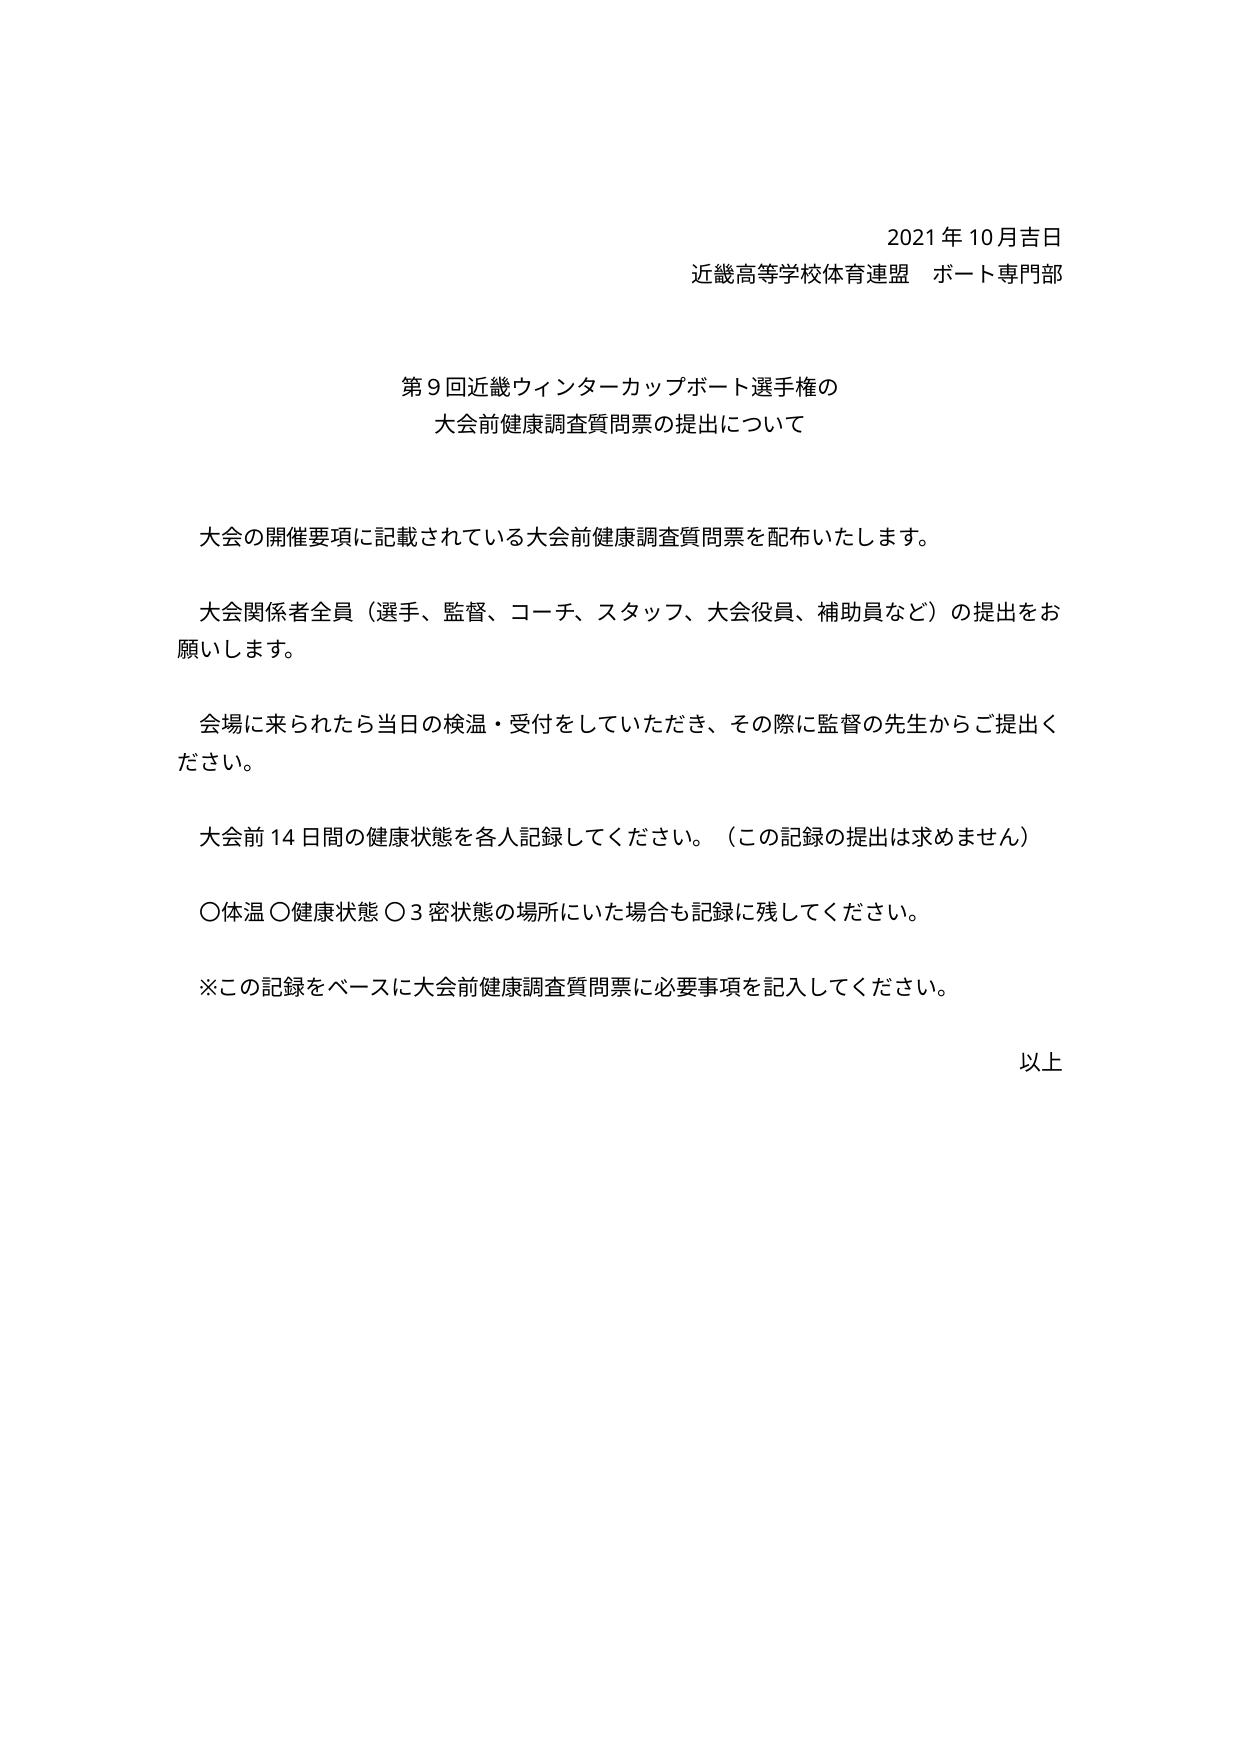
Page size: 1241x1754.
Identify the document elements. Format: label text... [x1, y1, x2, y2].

text 〇体温 〇健康状態 〇3 密状態の場所にいた場合も記録に残してください。 [177, 892, 1063, 929]
text ※この記録をベースに大会前健康調査質問票に必要事項を記入してください。 [177, 967, 1063, 1004]
text 以上 [177, 1042, 1063, 1079]
text 会場に来られたら当日の検温・受付をしていただき、その際に監督の先生からご提出ください。 [177, 704, 1063, 779]
text 第９回近畿ウィンターカップボート選手権の [177, 367, 1063, 404]
text 大会関係者全員（選手、監督、コーチ、スタッフ、大会役員、補助員など）の提出をお願いします。 [177, 592, 1063, 667]
text 大会の開催要項に記載されている大会前健康調査質問票を配布いたします。 [177, 517, 1063, 554]
text 大会前 14 日間の健康状態を各人記録してください。（この記録の提出は求めません） [177, 817, 1063, 854]
text 近畿高等学校体育連盟 ボート専門部 [177, 254, 1063, 292]
text 2021年 10月吉日 [177, 217, 1063, 254]
text 大会前健康調査質問票の提出について [177, 404, 1063, 442]
